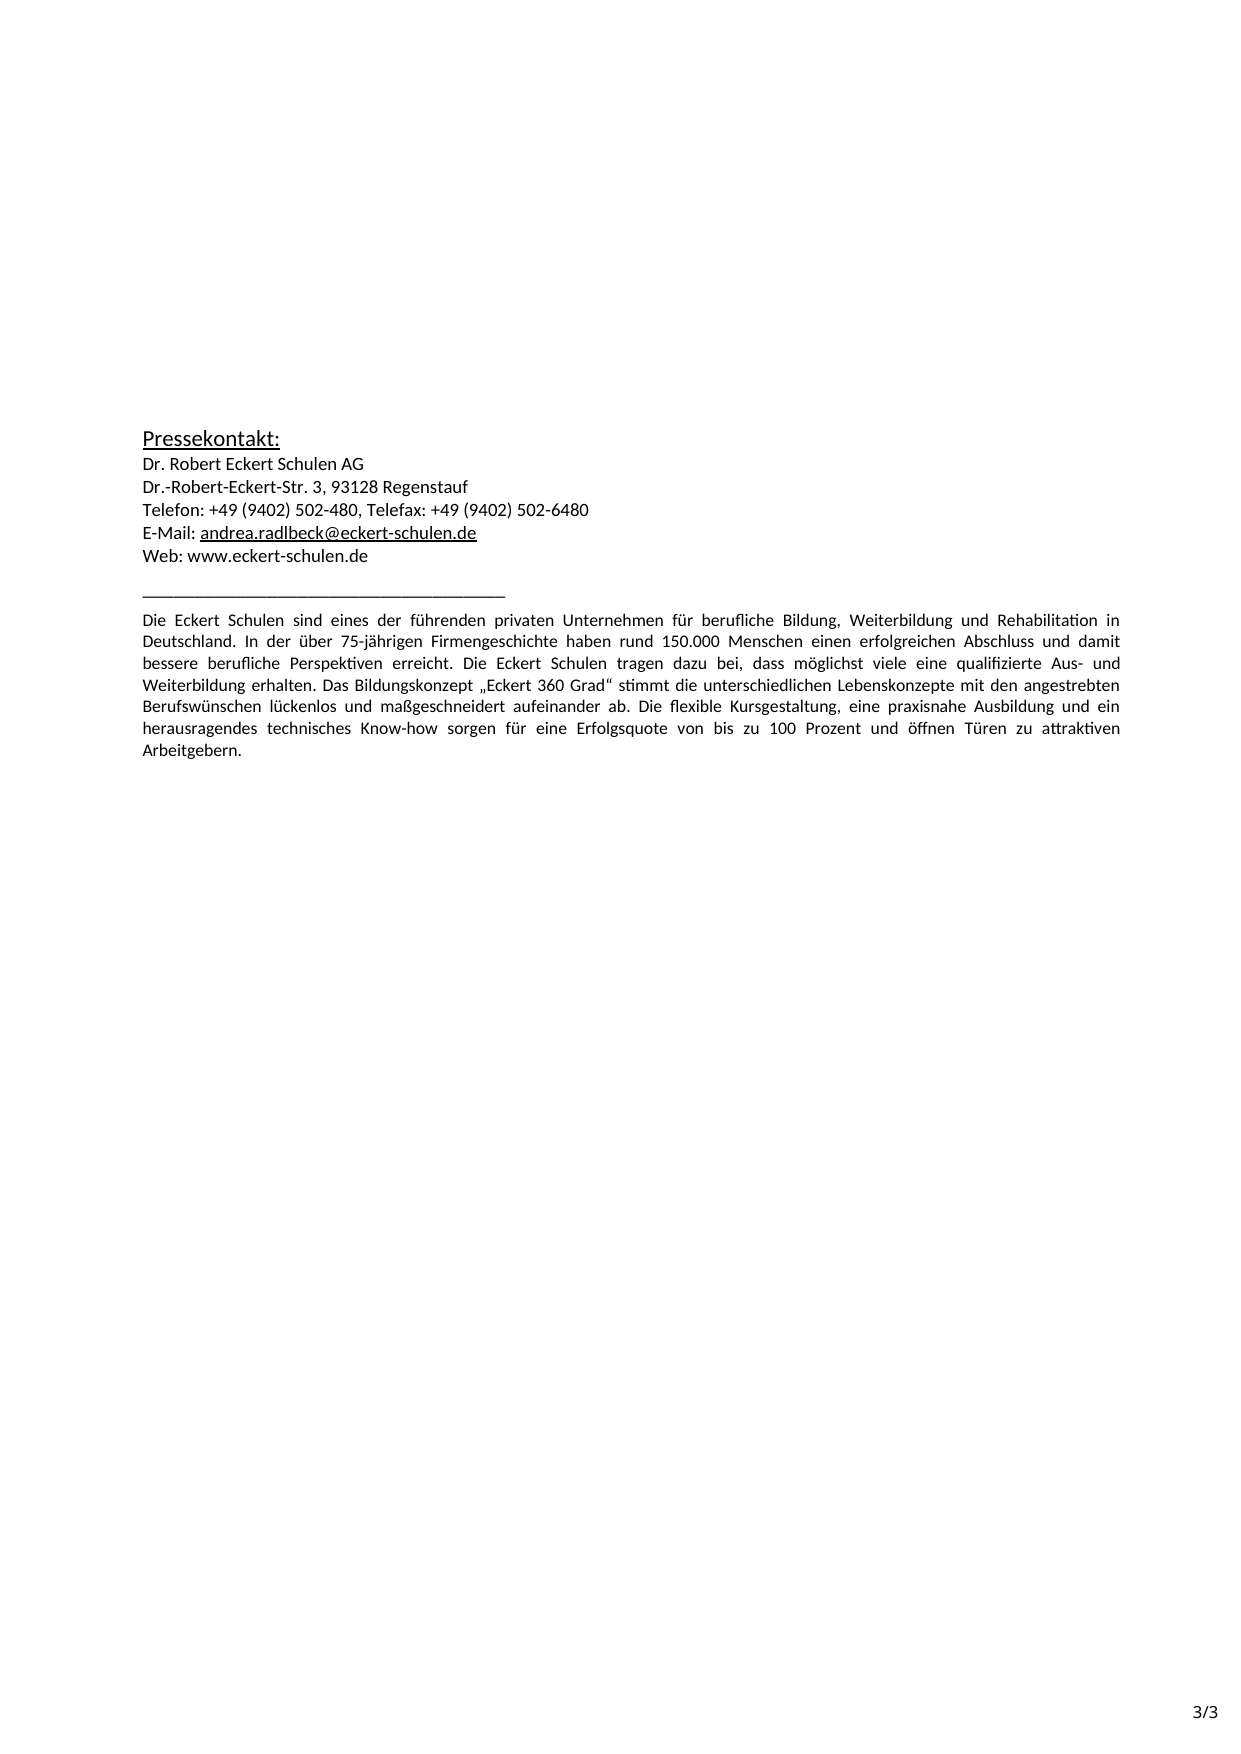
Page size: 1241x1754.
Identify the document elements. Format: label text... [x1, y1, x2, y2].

text E-Mail: andrea.radlbeck@eckert-schulen.de [142, 521, 1119, 544]
text Dr. Robert Eckert Schulen AG [142, 452, 1119, 475]
text ___________________________________ [142, 575, 1077, 601]
text Die Eckert Schulen sind eines der führenden privaten Unternehmen für berufliche Bildung, Weiterbildung und Rehabilitation in Deutschland. In der über 75-jährigen Firmengeschichte haben rund 150.000 Menschen einen erfolgreichen Abschluss und damit bessere berufliche Perspektiven erreicht. Die Eckert Schulen tragen dazu bei, dass möglichst viele eine qualifizierte Aus- und Weiterbildung erhalten. Das Bildungskonzept „Eckert 360 Grad“ stimmt die unterschiedlichen Lebenskonzepte mit den angestrebten Berufswünschen lückenlos und maßgeschneidert aufeinander ab. Die flexible Kursgestaltung, eine praxisnahe Ausbildung und ein herausragendes technisches Know-how sorgen für eine Erfolgsquote von bis zu 100 Prozent und öffnen Türen zu attraktiven Arbeitgebern. [142, 609, 1122, 761]
text Web: www.eckert-schulen.de [142, 544, 1119, 567]
text Telefon: +49 (9402) 502-480, Telefax: +49 (9402) 502-6480 [142, 498, 1119, 521]
text Dr.-Robert-Eckert-Str. 3, 93128 Regenstauf [142, 475, 1119, 498]
text Pressekontakt: [142, 424, 1122, 452]
